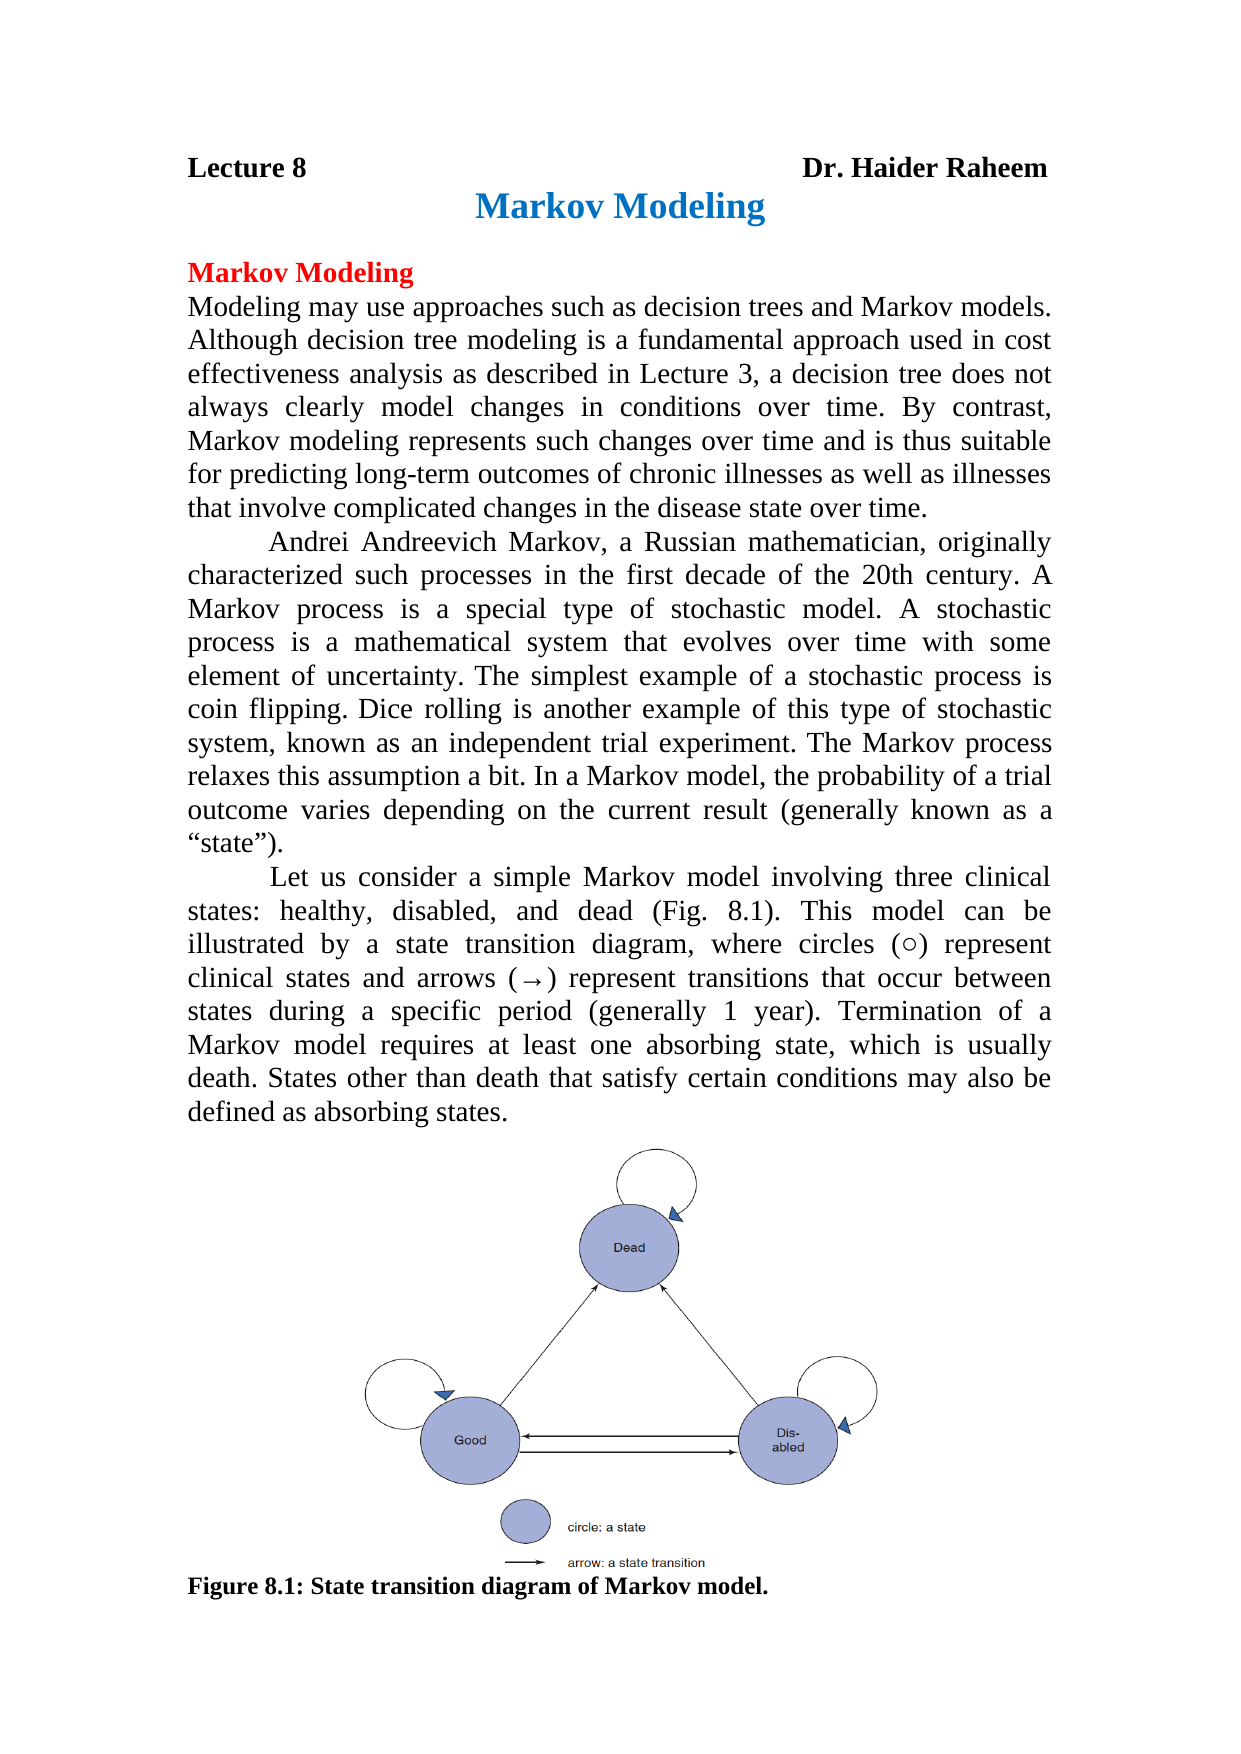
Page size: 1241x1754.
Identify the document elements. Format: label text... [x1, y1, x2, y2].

text Figure 8.1: State transition diagram of Markov model. [187, 1571, 1053, 1599]
text Let us consider a simple Markov model involving three clinical states: healthy, disabled, and dead (Fig. 8.1). This model can be illustrated by a state transition diagram, where circles (○) represent clinical states and arrows (→) represent transitions that occur between states during a specific period (generally 1 year). Termination of a Markov model requires at least one absorbing state, which is usually death. States other than death that satisfy certain conditions may also be defined as absorbing states. [187, 859, 1053, 1127]
text Lecture 8 Dr. Haider Raheem [187, 150, 1053, 183]
text Markov Modeling [187, 183, 1053, 227]
text Markov Modeling [187, 255, 1053, 289]
text Andrei Andreevich Markov, a Russian mathematician, originally characterized such processes in the first decade of the 20th century. A Markov process is a special type of stochastic model. A stochastic process is a mathematical system that evolves over time with some element of uncertainty. The simplest example of a stochastic process is coin flipping. Dice rolling is another example of this type of stochastic system, known as an independent trial experiment. The Markov process relaxes this assumption a bit. In a Markov model, the probability of a trial outcome varies depending on the current result (generally known as a “state”). [187, 524, 1053, 859]
text Modeling may use approaches such as decision trees and Markov models. Although decision tree modeling is a fundamental approach used in cost effectiveness analysis as described in Lecture 3, a decision tree does not always clearly model changes in conditions over time. By contrast, Markov modeling represents such changes over time and is thus suitable for predicting long-term outcomes of chronic illnesses as well as illnesses that involve complicated changes in the disease state over time. [187, 289, 1053, 524]
